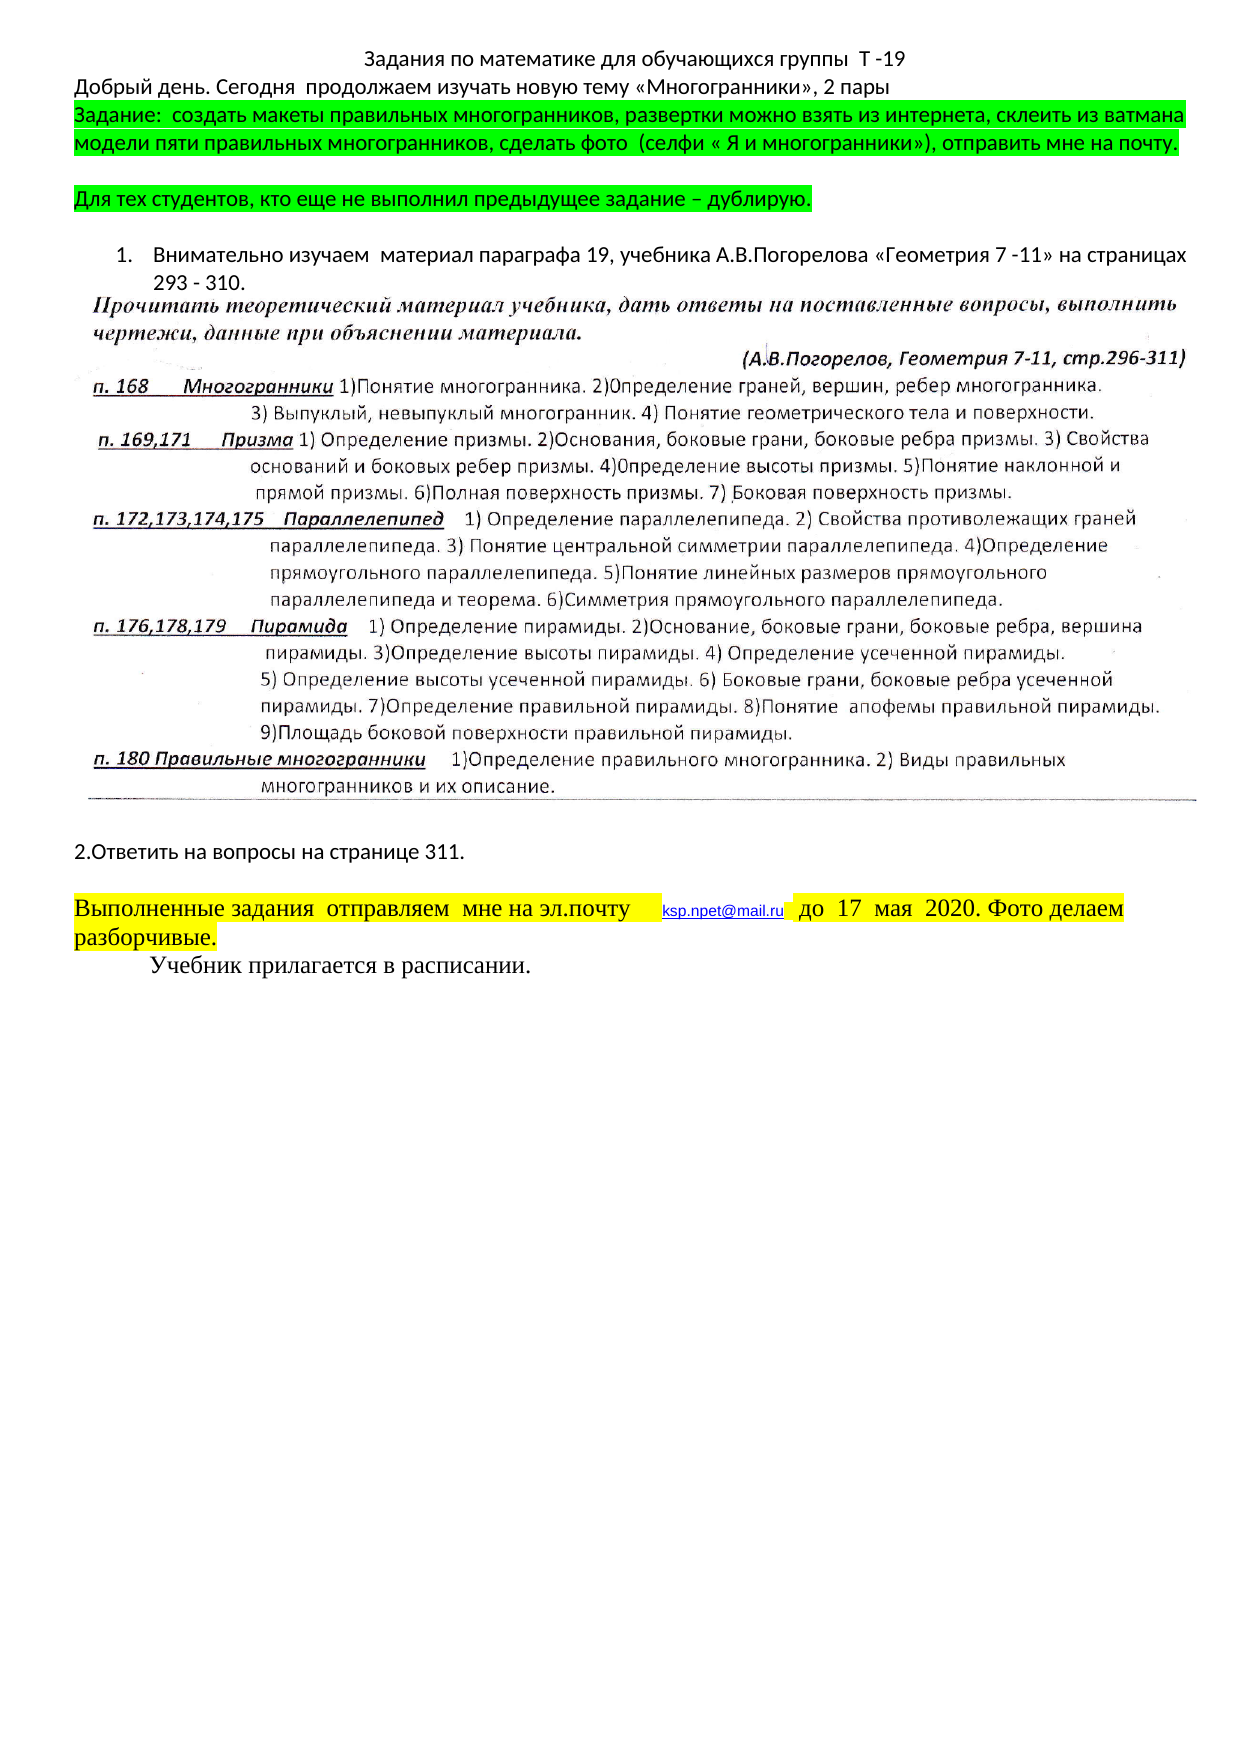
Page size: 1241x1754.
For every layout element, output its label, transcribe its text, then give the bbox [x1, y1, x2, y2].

text Для тех студентов, кто еще не выполнил предыдущее задание – дублирую. [74, 184, 1196, 212]
picture [73, 296, 1197, 804]
text Задания по математике для обучающихся группы Т -19 [74, 44, 1196, 72]
text Задание: создать макеты правильных многогранников, развертки можно взять из интернета, склеить из ватмана модели пяти правильных многогранников, сделать фото (селфи « Я и многогранники»), отправить мне на почту. [74, 100, 1196, 156]
text Выполненные задания отправляем мне на эл.почту ksp.npet@mail.ru до 17 мая 2020. Фото делаем разборчивые. [217, 893, 1196, 951]
list Внимательно изучаем материал параграфа 19, учебника А.В.Погорелова «Геометрия 7 -11» на страницах 293 - 310. [115, 241, 1196, 296]
list 2.Ответить на вопросы на странице 311. [74, 837, 1196, 865]
text Добрый день. Сегодня продолжаем изучать новую тему «Многогранники», 2 пары [74, 72, 1196, 100]
text Учебник прилагается в расписании. [149, 951, 1196, 979]
